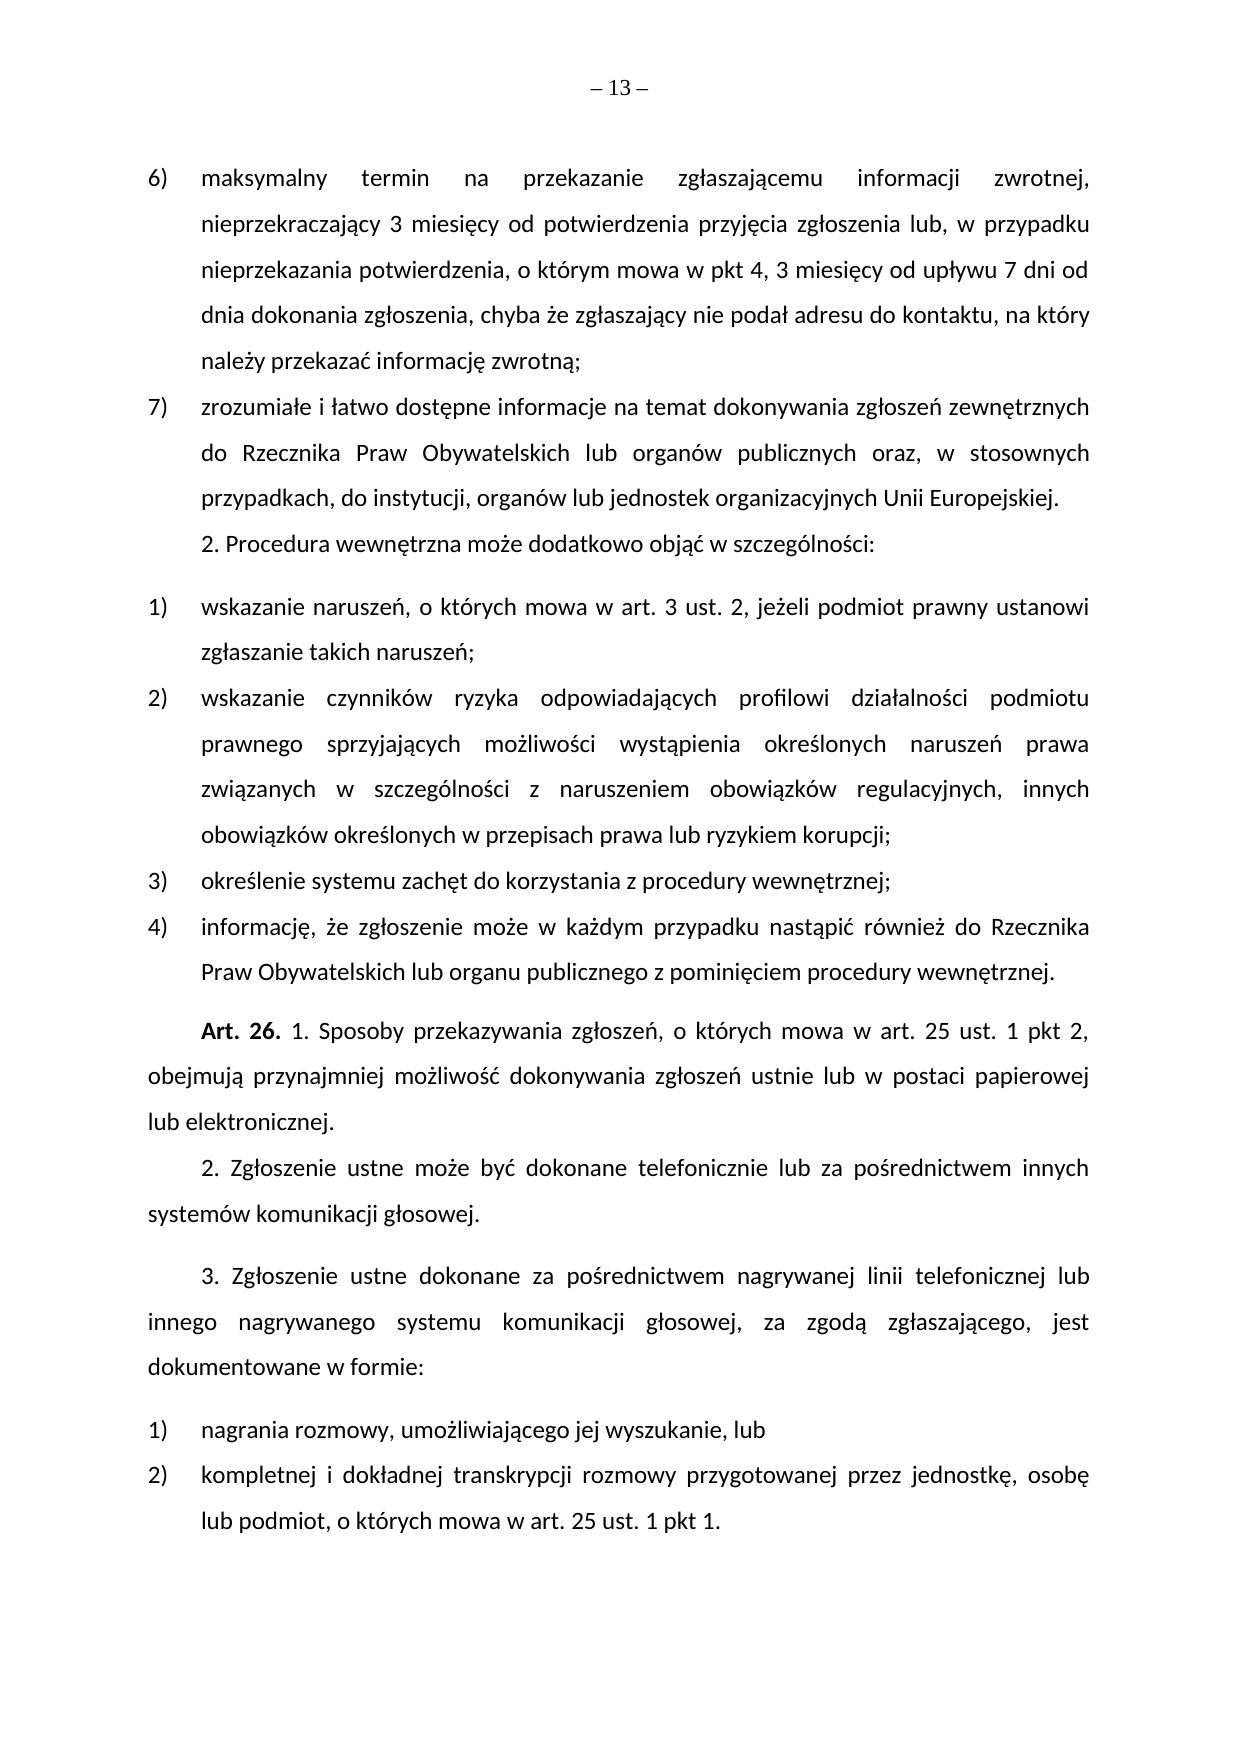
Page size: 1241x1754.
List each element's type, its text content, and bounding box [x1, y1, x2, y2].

text 2) wskazanie czynników ryzyka odpowiadających profilowi działalności podmiotu prawnego sprzyjających możliwości wystąpienia określonych naruszeń prawa związanych w szczególności z naruszeniem obowiązków regulacyjnych, innych obowiązków określonych w przepisach prawa lub ryzykiem korupcji; [148, 682, 1091, 850]
text 6) maksymalny termin na przekazanie zgłaszającemu informacji zwrotnej, nieprzekraczający 3 miesięcy od potwierdzenia przyjęcia zgłoszenia lub, w przypadku nieprzekazania potwierdzenia, o którym mowa w pkt 4, 3 miesięcy od upływu 7 dni od dnia dokonania zgłoszenia, chyba że zgłaszający nie podał adresu do kontaktu, na który należy przekazać informację zwrotną; [148, 162, 1091, 376]
text 3. Zgłoszenie ustne dokonane za pośrednictwem nagrywanej linii telefonicznej lub innego nagrywanego systemu komunikacji głosowej, za zgodą zgłaszającego, jest dokumentowane w formie: [148, 1260, 1091, 1382]
text Art. 26. 1. Sposoby przekazywania zgłoszeń, o których mowa w art. 25 ust. 1 pkt 2, obejmują przynajmniej możliwość dokonywania zgłoszeń ustnie lub w postaci papierowej lub elektronicznej. [148, 1015, 1091, 1137]
text 1) nagrania rozmowy, umożliwiającego jej wyszukanie, lub [148, 1414, 1091, 1444]
text 7) zrozumiałe i łatwo dostępne informacje na temat dokonywania zgłoszeń zewnętrznych do Rzecznika Praw Obywatelskich lub organów publicznych oraz, w stosownych przypadkach, do instytucji, organów lub jednostek organizacyjnych Unii Europejskiej. [148, 391, 1091, 513]
text 2. Procedura wewnętrzna może dodatkowo objąć w szczególności: [148, 528, 1091, 559]
text 3) określenie systemu zachęt do korzystania z procedury wewnętrznej; [148, 865, 1091, 896]
text 2) kompletnej i dokładnej transkrypcji rozmowy przygotowanej przez jednostkę, osobę lub podmiot, o których mowa w art. 25 ust. 1 pkt 1. [148, 1460, 1091, 1536]
text 1) wskazanie naruszeń, o których mowa w art. 3 ust. 2, jeżeli podmiot prawny ustanowi zgłaszanie takich naruszeń; [148, 591, 1091, 667]
text 2. Zgłoszenie ustne może być dokonane telefonicznie lub za pośrednictwem innych systemów komunikacji głosowej. [148, 1152, 1091, 1228]
text 4) informację, że zgłoszenie może w każdym przypadku nastąpić również do Rzecznika Praw Obywatelskich lub organu publicznego z pominięciem procedury wewnętrznej. [148, 911, 1091, 987]
